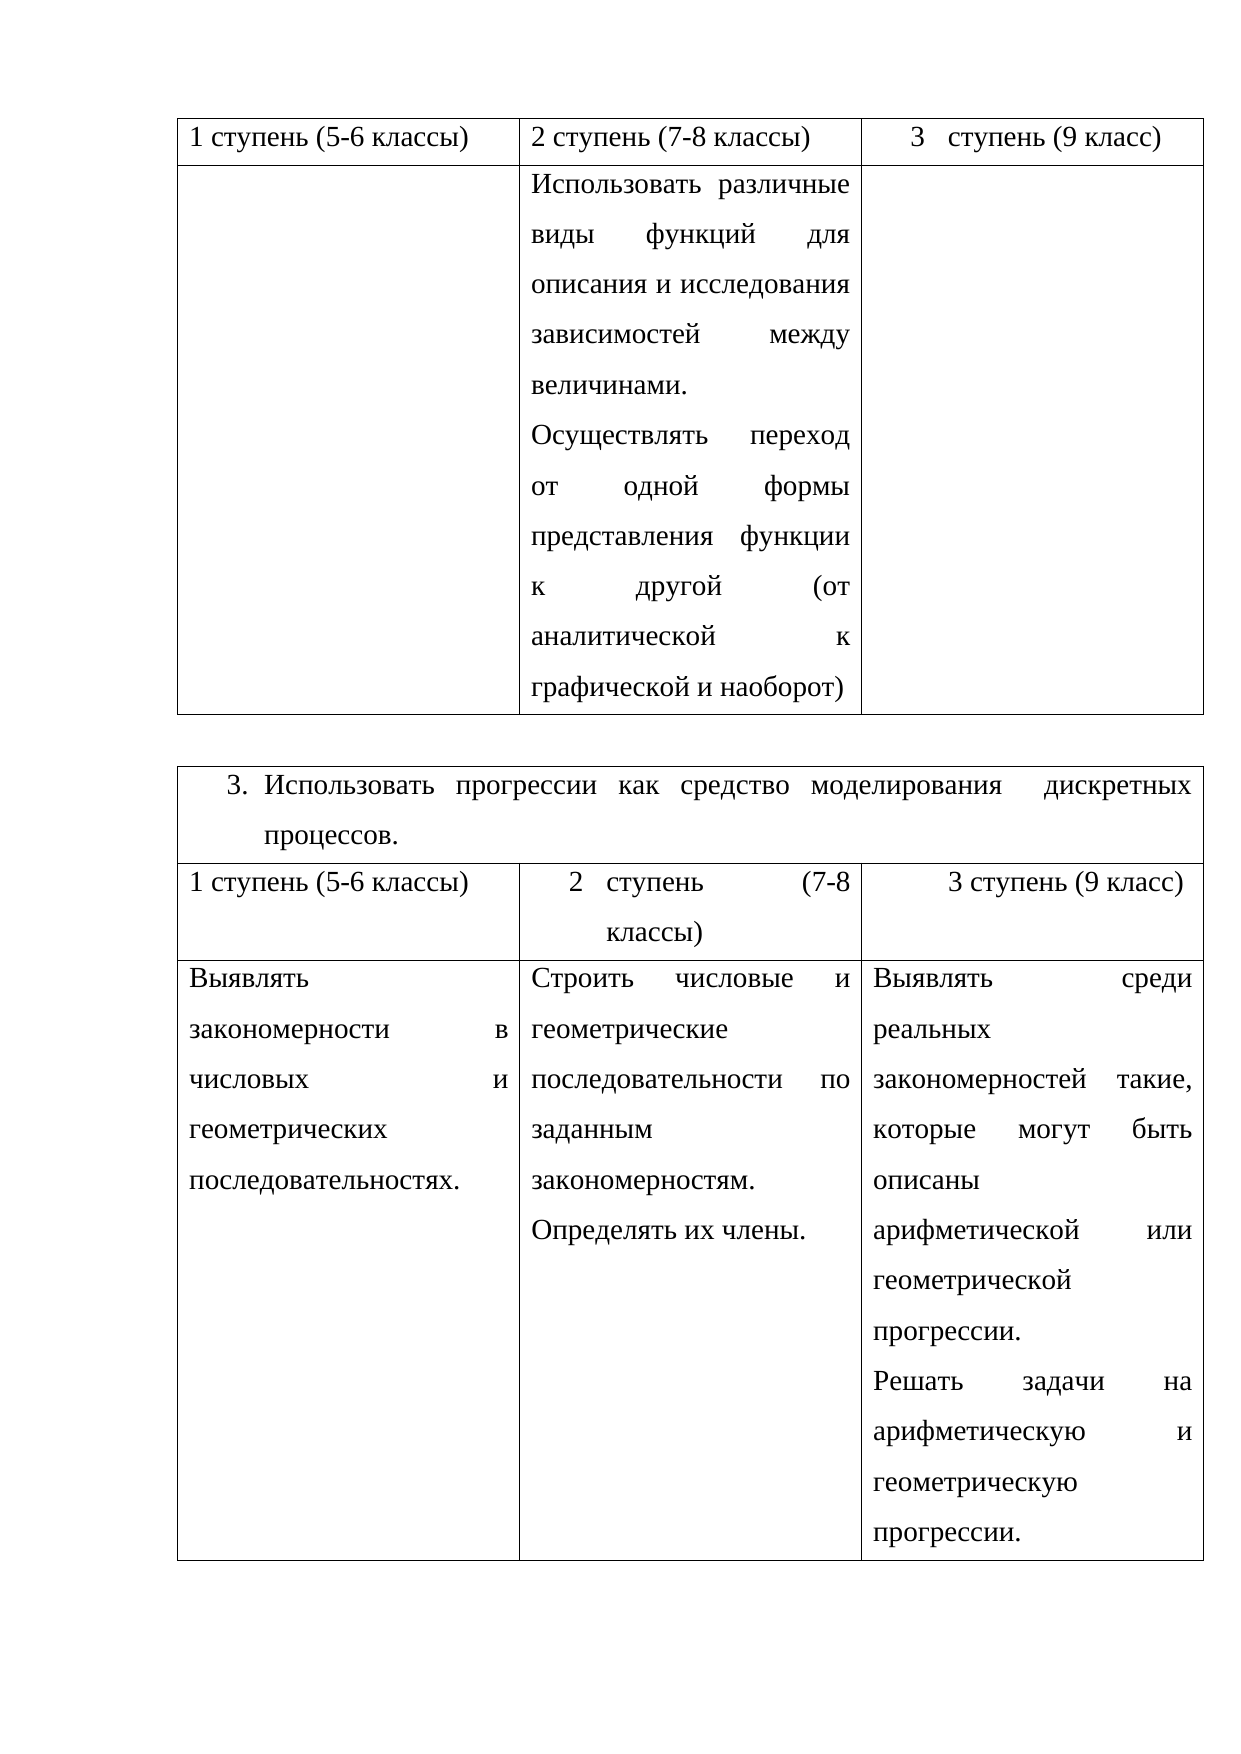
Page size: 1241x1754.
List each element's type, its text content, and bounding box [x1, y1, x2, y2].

table_cell 1 ступень (5-6 классы) [178, 864, 519, 959]
table_cell Использовать различные виды функций для описания и исследования зависимостей между величинами. Осуществлять переход от одной формы представления функции к другой (от аналитической к графической и наоборот) [520, 166, 861, 714]
table_cell [862, 166, 1203, 714]
table_cell Выявлять среди реальных закономерностей такие, которые могут быть описаны арифметической или геометрической прогрессии. Решать задачи на арифметическую и геометрическую прогрессии. [862, 961, 1203, 1559]
table_cell 1 ступень (5-6 классы) [178, 119, 519, 165]
table_cell ступень (7-8 классы) [520, 864, 861, 959]
table_cell [178, 166, 519, 714]
table_header Использовать прогрессии как средство моделирования дискретных процессов. [178, 767, 1203, 863]
table_cell ступень (9 класс) [862, 119, 1203, 165]
table_cell Выявлять закономерности в числовых и геометрических последовательностях. [178, 961, 519, 1559]
table_cell 2 ступень (7-8 классы) [520, 119, 861, 165]
table_cell 3 ступень (9 класс) [862, 864, 1203, 959]
table_cell Строить числовые и геометрические последовательности по заданным закономерностям. Определять их члены. [520, 961, 861, 1559]
